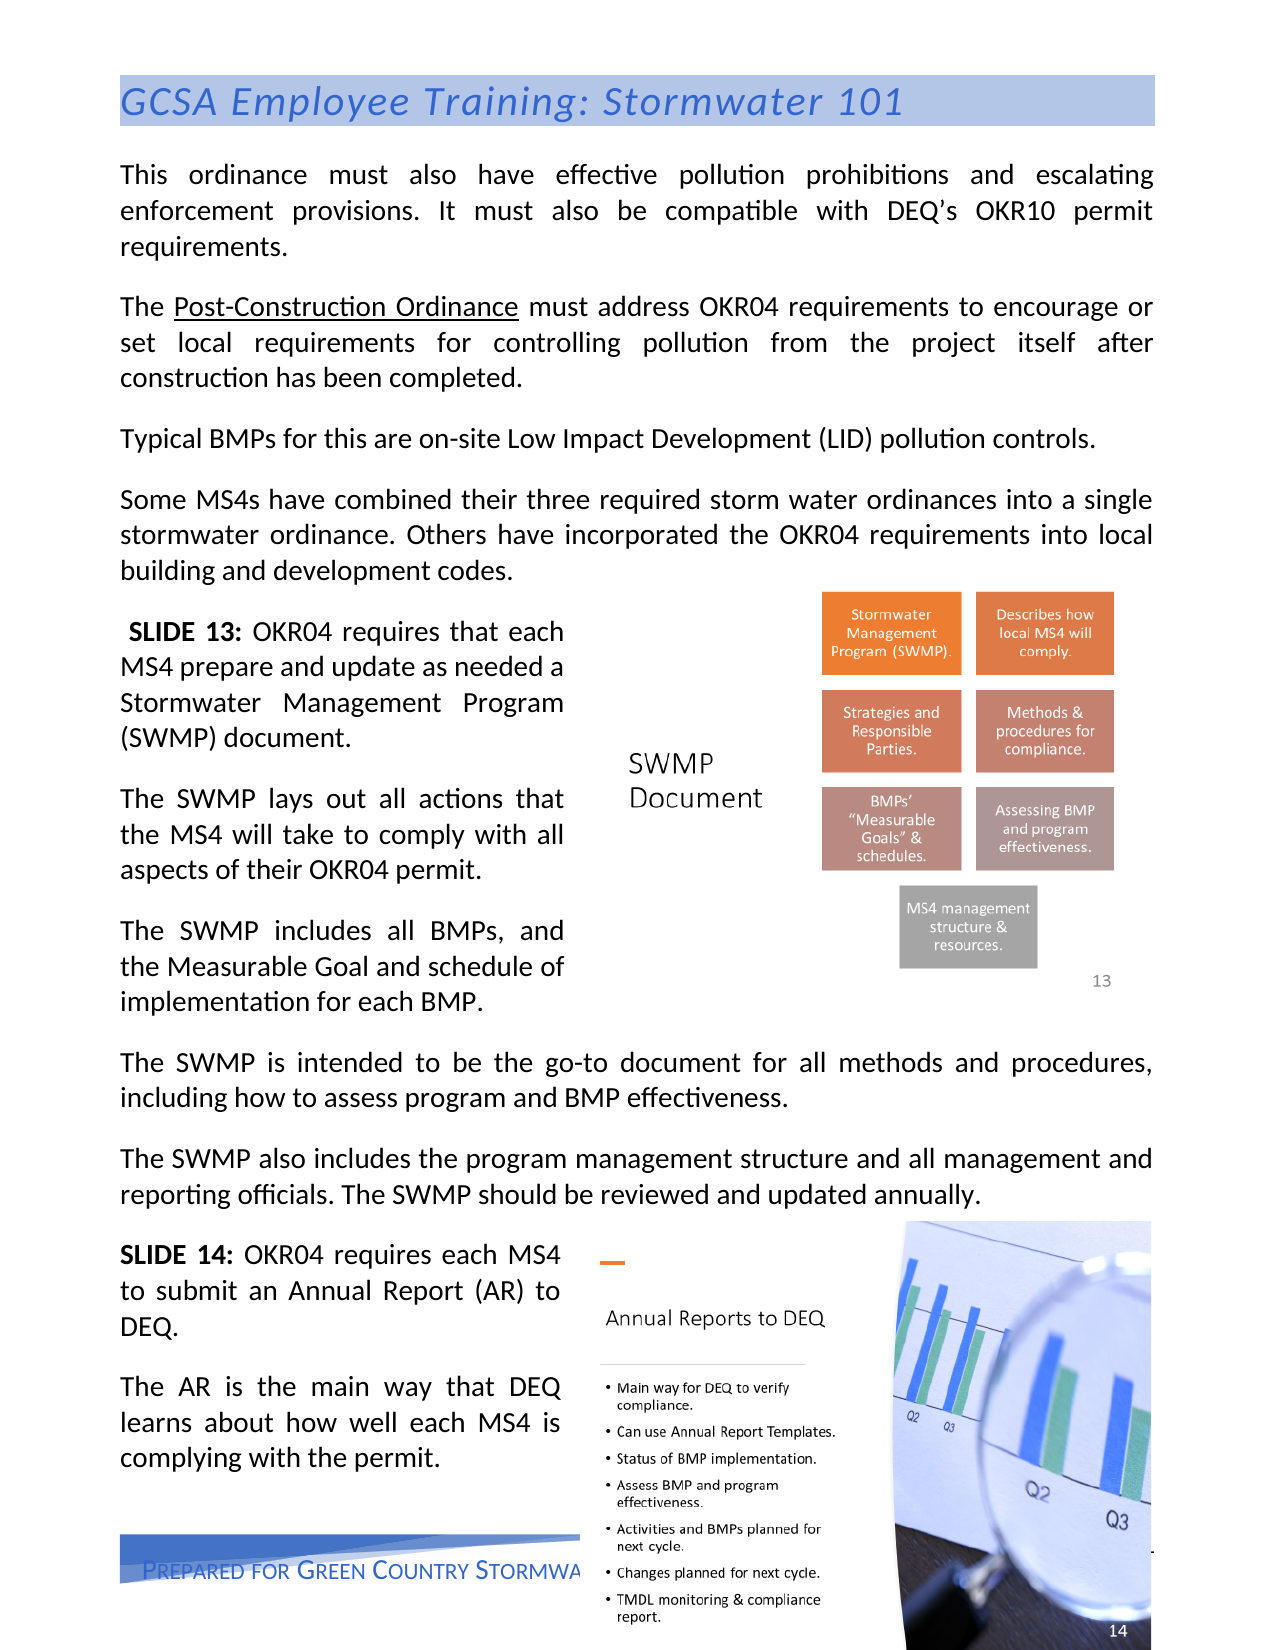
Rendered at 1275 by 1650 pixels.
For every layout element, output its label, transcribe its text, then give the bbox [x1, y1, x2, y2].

picture [583, 571, 1155, 1000]
text Some MS4s have combined their three required storm water ordinances into a single stormwater ordinance. Others have incorporated the OKR04 requirements into local building and development codes. [120, 481, 1155, 588]
text The Post-Construction Ordinance must address OKR04 requirements to encourage or set local requirements for controlling pollution from the project itself after construction has been completed. [120, 288, 1155, 395]
text This ordinance must also have effective pollution prohibitions and escalating enforcement provisions. It must also be compatible with DEQ’s OKR10 permit requirements. [120, 156, 1155, 263]
text The SWMP includes all BMPs, and the Measurable Goal and schedule of implementation for each BMP. [120, 912, 1155, 1019]
text The SWMP also includes the program management structure and all management and reporting officials. The SWMP should be reviewed and updated annually. [120, 1140, 1155, 1211]
text SLIDE 14: OKR04 requires each MS4 to submit an Annual Report (AR) to DEQ. [120, 1236, 580, 1343]
text SLIDE 13: OKR04 requires that each MS4 prepare and update as needed a Stormwater Management Program (SWMP) document. [120, 613, 583, 755]
text The SWMP lays out all actions that the MS4 will take to comply with all aspects of their OKR04 permit. [120, 780, 583, 887]
text The SWMP is intended to be the go-to document for all methods and procedures, including how to assess program and BMP effectiveness. [120, 1044, 1155, 1115]
text The AR is the main way that DEQ learns about how well each MS4 is complying with the permit. [120, 1368, 580, 1475]
text Typical BMPs for this are on-site Low Impact Development (LID) pollution controls. [120, 420, 1155, 456]
picture [119, 1221, 1152, 1650]
